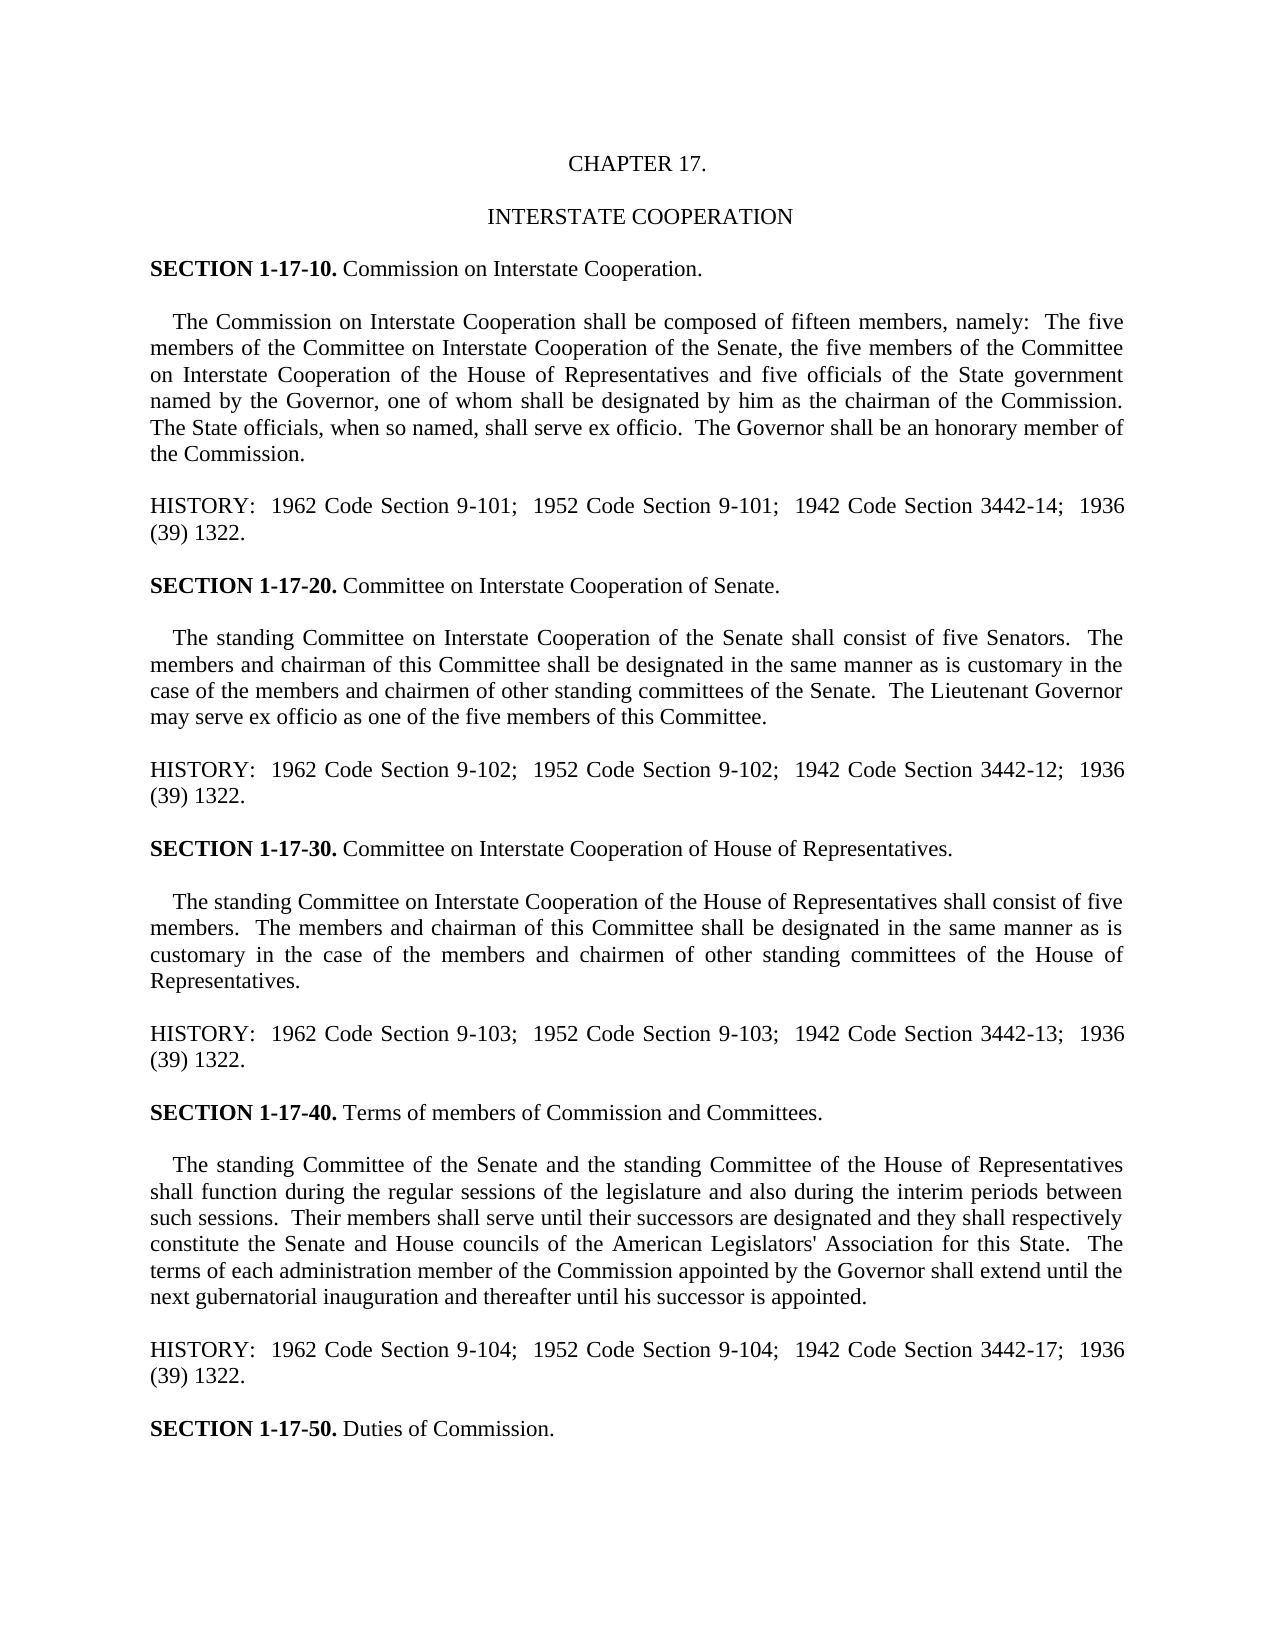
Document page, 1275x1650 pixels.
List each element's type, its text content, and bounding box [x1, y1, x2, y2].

text HISTORY: 1962 Code Section 9-104; 1952 Code Section 9-104; 1942 Code Section 3442-17; 1936 (39) 1322. [150, 1336, 1125, 1389]
text SECTION 1-17-50. Duties of Commission. [150, 1415, 1125, 1441]
text The standing Committee of the Senate and the standing Committee of the House of Representatives shall function during the regular sessions of the legislature and also during the interim periods between such sessions. Their members shall serve until their successors are designated and they shall respectively constitute the Senate and House councils of the American Legislators' Association for this State. The terms of each administration member of the Commission appointed by the Governor shall extend until the next gubernatorial inauguration and thereafter until his successor is appointed. [150, 1151, 1125, 1309]
text HISTORY: 1962 Code Section 9-103; 1952 Code Section 9-103; 1942 Code Section 3442-13; 1936 (39) 1322. [150, 1020, 1125, 1072]
text HISTORY: 1962 Code Section 9-101; 1952 Code Section 9-101; 1942 Code Section 3442-14; 1936 (39) 1322. [150, 493, 1125, 545]
text HISTORY: 1962 Code Section 9-102; 1952 Code Section 9-102; 1942 Code Section 3442-12; 1936 (39) 1322. [150, 756, 1125, 809]
text SECTION 1-17-40. Terms of members of Commission and Committees. [150, 1099, 1125, 1125]
text SECTION 1-17-20. Committee on Interstate Cooperation of Senate. [150, 572, 1125, 598]
text The standing Committee on Interstate Cooperation of the Senate shall consist of five Senators. The members and chairman of this Committee shall be designated in the same manner as is customary in the case of the members and chairmen of other standing committees of the Senate. The Lieutenant Governor may serve ex officio as one of the five members of this Committee. [150, 624, 1125, 730]
text The standing Committee on Interstate Cooperation of the House of Representatives shall consist of five members. The members and chairman of this Committee shall be designated in the same manner as is customary in the case of the members and chairmen of other standing committees of the House of Representatives. [150, 888, 1125, 993]
text SECTION 1-17-10. Commission on Interstate Cooperation. [150, 255, 1125, 282]
text The Commission on Interstate Cooperation shall be composed of fifteen members, namely: The five members of the Committee on Interstate Cooperation of the Senate, the five members of the Committee on Interstate Cooperation of the House of Representatives and five officials of the State government named by the Governor, one of whom shall be designated by him as the chairman of the Commission. The State officials, when so named, shall serve ex officio. The Governor shall be an honorary member of the Commission. [150, 308, 1125, 466]
text INTERSTATE COOPERATION [150, 203, 1125, 229]
text SECTION 1-17-30. Committee on Interstate Cooperation of House of Representatives. [150, 835, 1125, 862]
text CHAPTER 17. [150, 150, 1125, 176]
